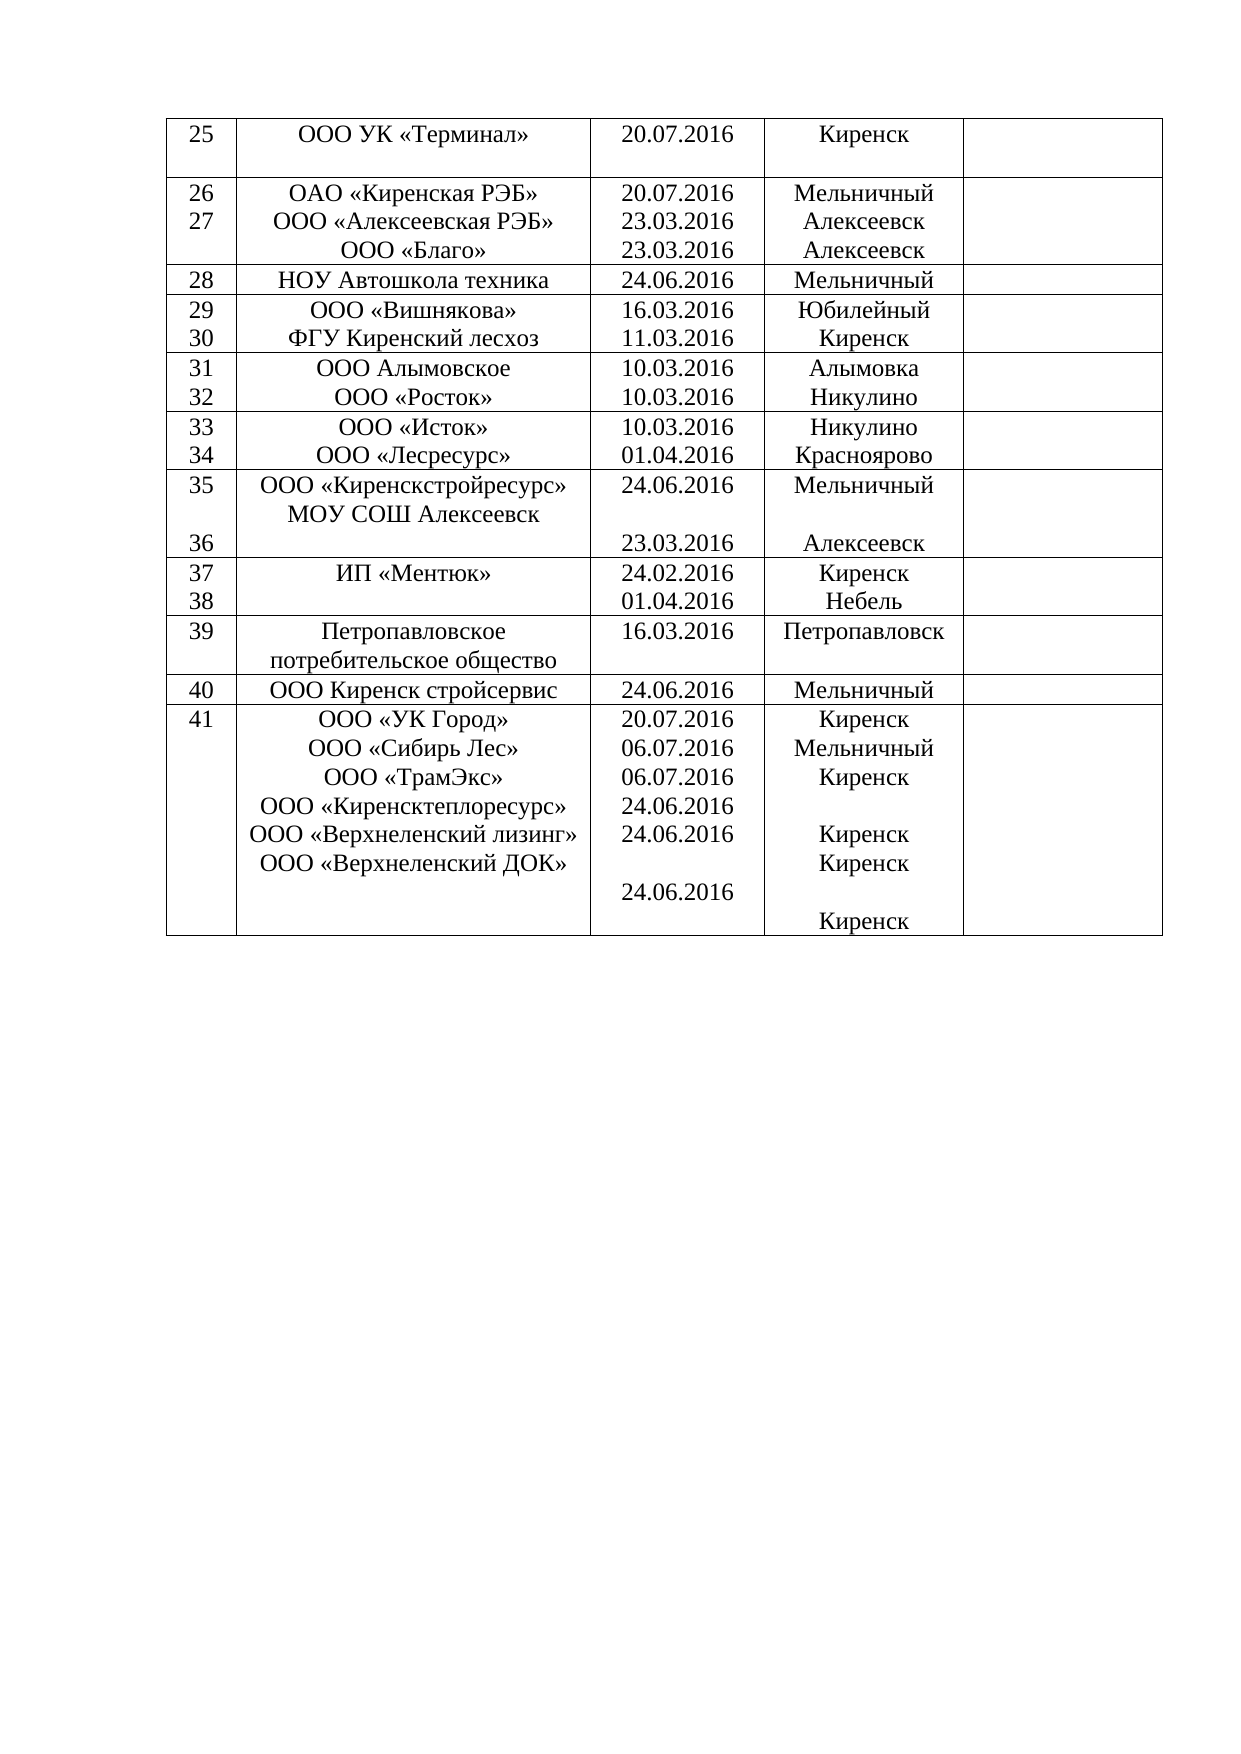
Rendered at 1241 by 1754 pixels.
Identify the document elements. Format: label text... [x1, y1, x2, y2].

table_cell ИП «Ментюк» [237, 558, 590, 615]
table_cell [964, 616, 1162, 674]
table_cell Алымовка Никулино [765, 353, 963, 411]
table_cell 24.06.2016 23.03.2016 [591, 470, 764, 557]
table_cell 29 30 [167, 295, 236, 352]
table_cell ООО Киренск стройсервис [237, 675, 590, 703]
table_cell 41 [167, 705, 236, 934]
table_cell [964, 178, 1162, 264]
table_cell 28 [167, 265, 236, 294]
table_cell ООО «Исток» ООО «Лесресурс» [237, 412, 590, 469]
table_cell ООО «Киренскстройресурс» МОУ СОШ Алексеевск [237, 470, 590, 557]
table_cell [964, 265, 1162, 294]
table_cell Мельничный [765, 265, 963, 294]
table_cell Никулино Красноярово [765, 412, 963, 469]
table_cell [591, 119, 764, 177]
table_cell 10.03.2016 01.04.2016 [591, 412, 764, 469]
table_cell 40 [167, 675, 236, 703]
table_cell [964, 675, 1162, 703]
table_cell [964, 353, 1162, 411]
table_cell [237, 119, 590, 177]
table_cell [964, 412, 1162, 469]
table_cell [964, 119, 1162, 177]
table_cell 35 36 [167, 470, 236, 557]
table_cell [964, 705, 1162, 934]
table_cell ОАО «Киренская РЭБ» ООО «Алексеевская РЭБ» ООО «Благо» [237, 178, 590, 264]
table_cell 16.03.2016 11.03.2016 [591, 295, 764, 352]
table_cell 39 [167, 616, 236, 674]
table_cell [964, 295, 1162, 352]
table_cell 20.07.2016 23.03.2016 23.03.2016 [591, 178, 764, 264]
table_cell ООО «Вишнякова» ФГУ Киренский лесхоз [237, 295, 590, 352]
table_cell НОУ Автошкола техника [237, 265, 590, 294]
table_cell [964, 558, 1162, 615]
table_cell 16.03.2016 [591, 616, 764, 674]
table_cell ООО Алымовское ООО «Росток» [237, 353, 590, 411]
table_cell 24.06.2016 [591, 675, 764, 703]
table_cell Киренск Небель [765, 558, 963, 615]
table_cell 20.07.2016 06.07.2016 06.07.2016 24.06.2016 24.06.2016 24.06.2016 [591, 705, 764, 934]
table_cell Мельничный [765, 675, 963, 703]
table_cell 24.06.2016 [591, 265, 764, 294]
table_cell Юбилейный Киренск [765, 295, 963, 352]
table_cell Мельничный Алексеевск [765, 470, 963, 557]
table_cell 24.02.2016 01.04.2016 [591, 558, 764, 615]
table_cell Петропавловское потребительское общество [237, 616, 590, 674]
table_cell [964, 470, 1162, 557]
table_cell 37 38 [167, 558, 236, 615]
table_cell 33 34 [167, 412, 236, 469]
table_cell Петропавловск [765, 616, 963, 674]
table_cell Красноярово Киренск [765, 119, 963, 177]
table_cell Киренск Мельничный Киренск Киренск Киренск Киренск [765, 705, 963, 934]
table_cell 26 27 [167, 178, 236, 264]
table_cell 10.03.2016 10.03.2016 [591, 353, 764, 411]
table_cell 31 32 [167, 353, 236, 411]
table_cell Мельничный Алексеевск Алексеевск [765, 178, 963, 264]
table_cell ООО «УК Город» ООО «Сибирь Лес» ООО «ТрамЭкс» ООО «Киренсктеплоресурс» ООО «Верхнеленский лизинг» ООО «Верхнеленский ДОК» [237, 705, 590, 934]
table_cell 24 25 [167, 119, 236, 177]
